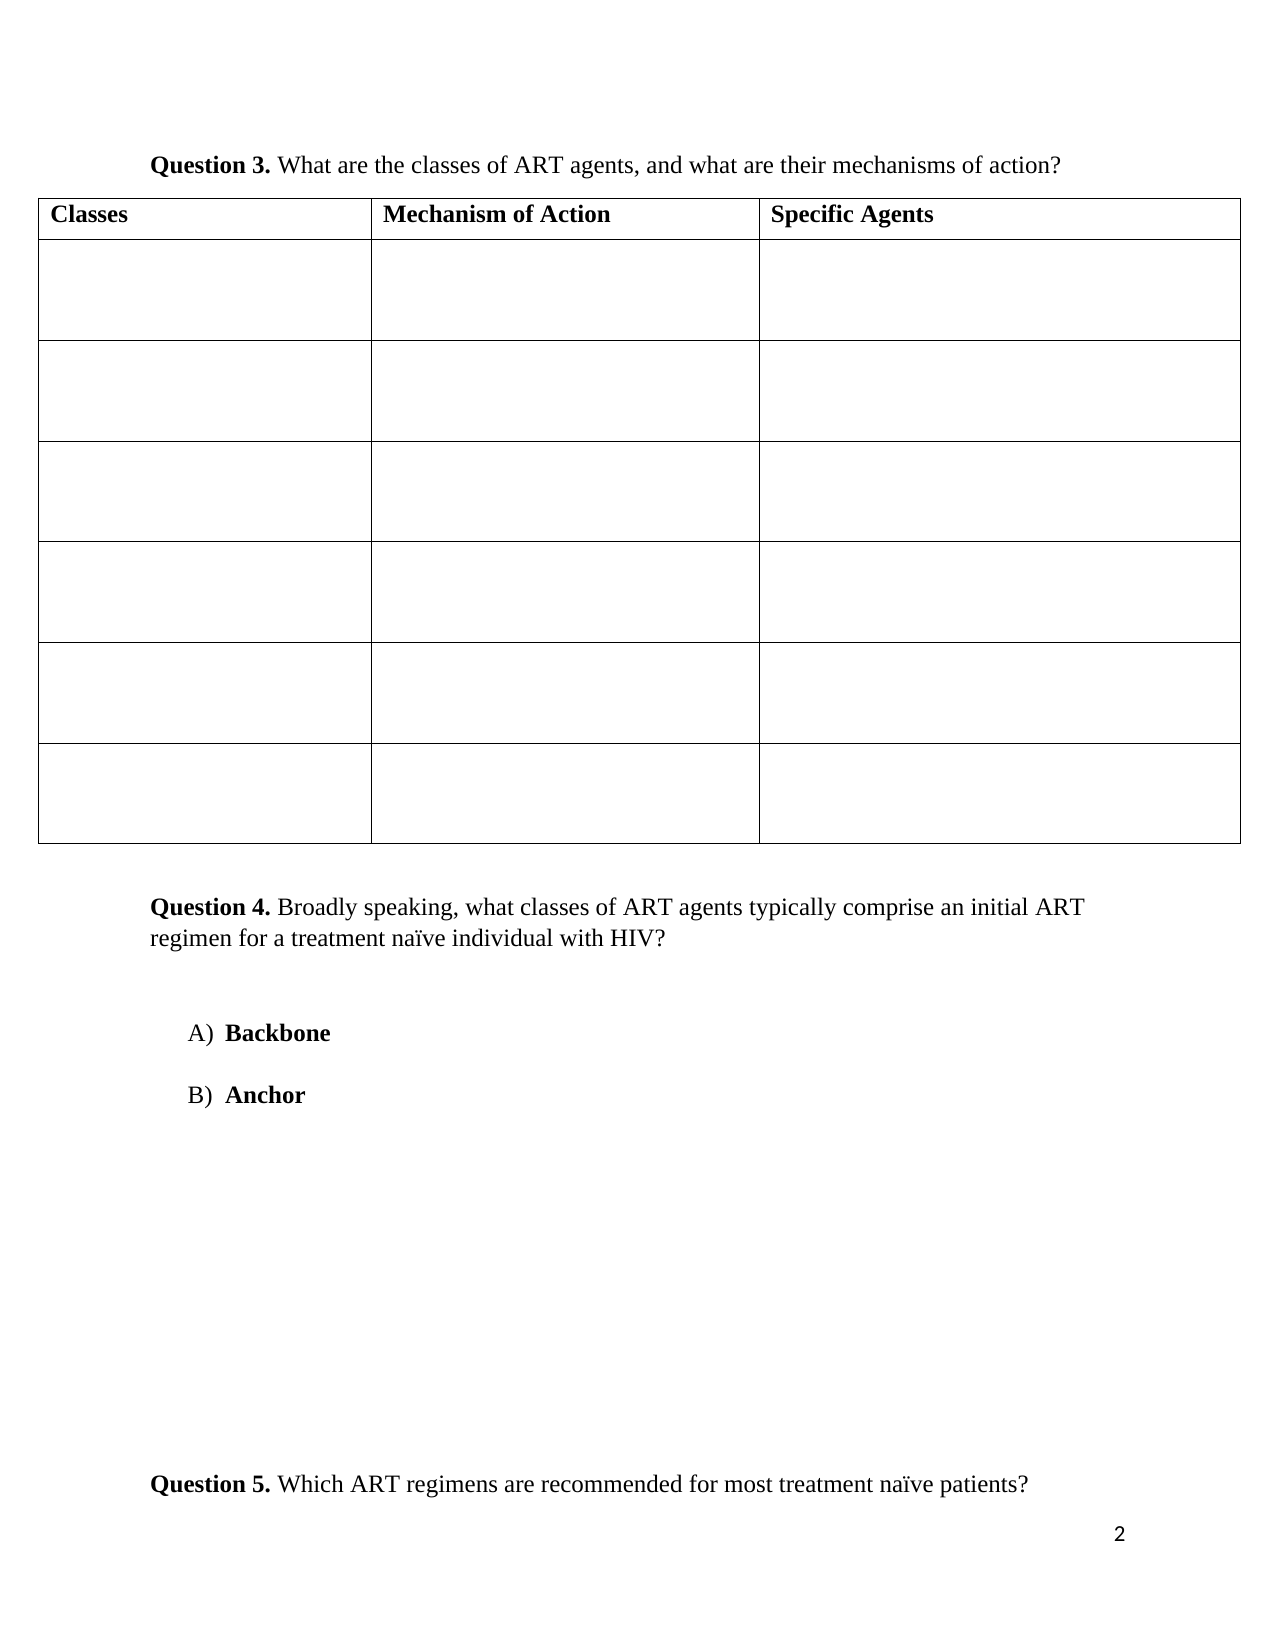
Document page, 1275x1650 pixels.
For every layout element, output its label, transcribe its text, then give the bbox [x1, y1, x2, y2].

table_cell [39, 542, 371, 642]
table_cell [372, 744, 759, 843]
table_cell [39, 240, 371, 340]
table_header Mechanism of Action [372, 199, 759, 239]
text Question 5. Which ART regimens are recommended for most treatment naïve patients? [150, 1469, 1125, 1498]
table_cell [372, 341, 759, 441]
list Backbone [187, 1018, 1125, 1047]
table_header Classes [39, 199, 371, 239]
table_cell [760, 744, 1240, 843]
table_cell [372, 442, 759, 541]
text Question 3. What are the classes of ART agents, and what are their mechanisms of action? [150, 150, 1125, 179]
table_cell [760, 442, 1240, 541]
table_cell [372, 240, 759, 340]
table_cell [39, 442, 371, 541]
table_cell [760, 542, 1240, 642]
table_cell [760, 240, 1240, 340]
table_cell [39, 643, 371, 742]
table_cell [39, 341, 371, 441]
table_cell [372, 542, 759, 642]
text Question 4. Broadly speaking, what classes of ART agents typically comprise an initial ART regimen for a treatment naïve individual with HIV? [150, 892, 1125, 952]
table_cell [39, 744, 371, 843]
table_header Specific Agents [760, 199, 1240, 239]
table_cell [372, 643, 759, 742]
table_cell [760, 643, 1240, 742]
table_cell [760, 341, 1240, 441]
list Anchor [187, 1080, 1125, 1109]
